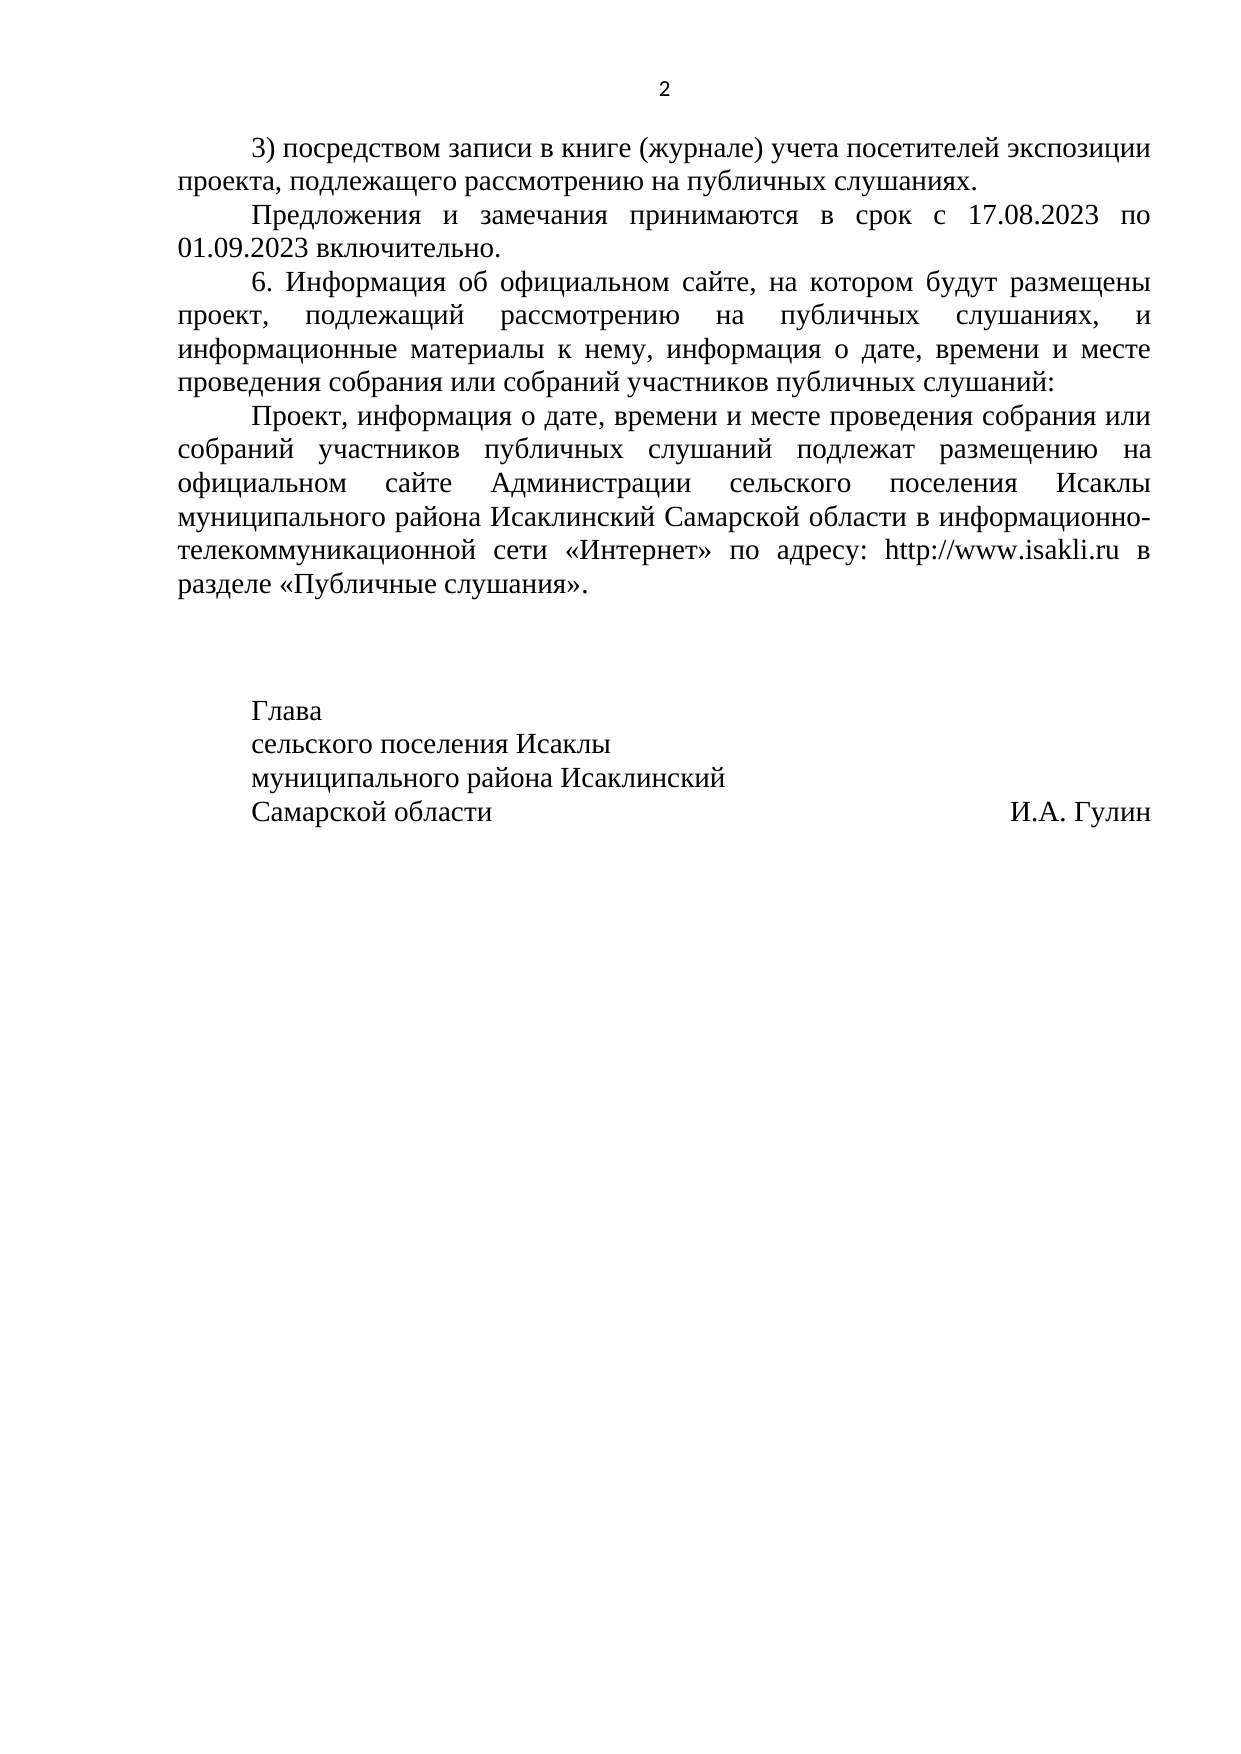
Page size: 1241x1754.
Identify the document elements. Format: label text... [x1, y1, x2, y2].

text 3) посредством записи в книге (журнале) учета посетителей экспозиции проекта, подлежащего рассмотрению на публичных слушаниях. [177, 130, 1152, 197]
text Предложения и замечания принимаются в срок с 17.08.2023 по 01.09.2023 включительно. [177, 197, 1152, 264]
text Самарской области И.А. Гулин [177, 794, 1152, 827]
text Глава [177, 693, 1152, 727]
text Проект, информация о дате, времени и месте проведения собрания или собраний участников публичных слушаний подлежат размещению на официальном сайте Администрации сельского поселения Исаклы муниципального района Исаклинский Самарской области в информационно-телекоммуникационной сети «Интернет» по адресу: http://www.isakli.ru в разделе «Публичные слушания». [177, 398, 1152, 599]
text муниципального района Исаклинский [177, 760, 1152, 794]
text 6. Информация об официальном сайте, на котором будут размещены проект, подлежащий рассмотрению на публичных слушаниях, и информационные материалы к нему, информация о дате, времени и месте проведения собрания или собраний участников публичных слушаний: [177, 264, 1152, 398]
text сельского поселения Исаклы [177, 727, 1152, 760]
